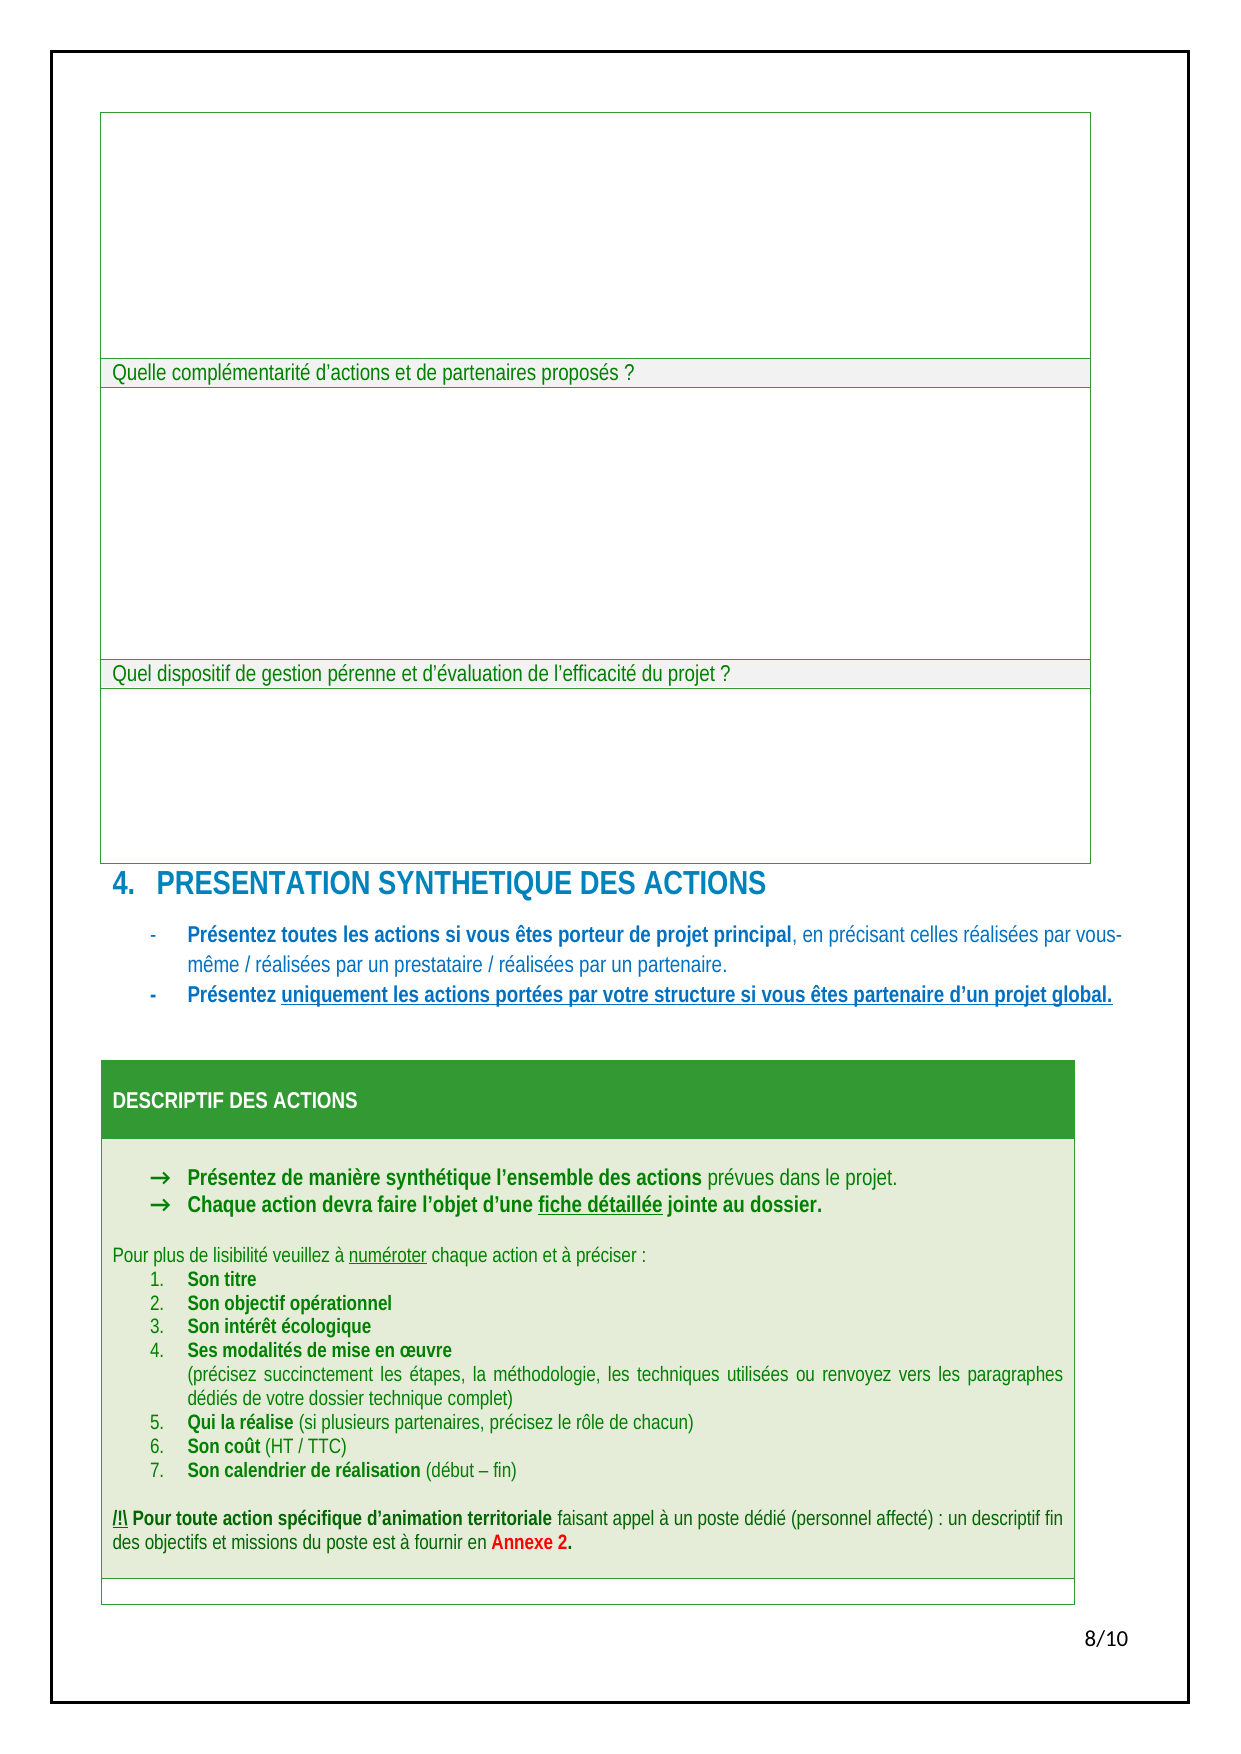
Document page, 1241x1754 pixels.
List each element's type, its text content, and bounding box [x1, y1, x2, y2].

list Présentez toutes les actions si vous êtes porteur de projet principal, en précisant celles réalisées par vous-même / réalisées par un prestataire / réalisées par un partenaire. [150, 921, 1128, 977]
table_cell [102, 1579, 1074, 1604]
list Présentez uniquement les actions portées par votre structure si vous êtes partenaire d’un projet global. [150, 981, 1128, 1008]
table_cell Quelle complémentarité d’actions et de partenaires proposés ? [101, 359, 1090, 387]
table_cell [101, 388, 1090, 658]
table_cell [101, 689, 1090, 863]
table_header DESCRIPTIF DES ACTIONS [102, 1061, 1074, 1138]
table_cell [101, 113, 1090, 358]
table_cell Quel dispositif de gestion pérenne et d’évaluation de l’efficacité du projet ? [101, 660, 1090, 687]
table_cell Présentez de manière synthétique l’ensemble des actions prévues dans le projet. Chaque action devra faire l’objet d’une fiche détaillée jointe au dossier. Pour plus de lisibilité veuillez à numéroter chaque action et à préciser : Son titre Son objectif opérationnel Son intérêt écologique Ses modalités de mise en œuvre (précisez succinctement les étapes, la méthodologie, les techniques utilisées ou renvoyez vers les paragraphes dédiés de votre dossier technique complet) Qui la réalise (si plusieurs partenaires, précisez le rôle de chacun) Son coût (HT / TTC) Son calendrier de réalisation (début – fin) /!\ Pour toute action spécifique d’animation territoriale faisant appel à un poste dédié (personnel affecté) : un descriptif fin des objectifs et missions du poste est à fournir en Annexe 2. [102, 1139, 1074, 1578]
list PRESENTATION SYNTHETIQUE DES ACTIONS [112, 864, 1128, 902]
